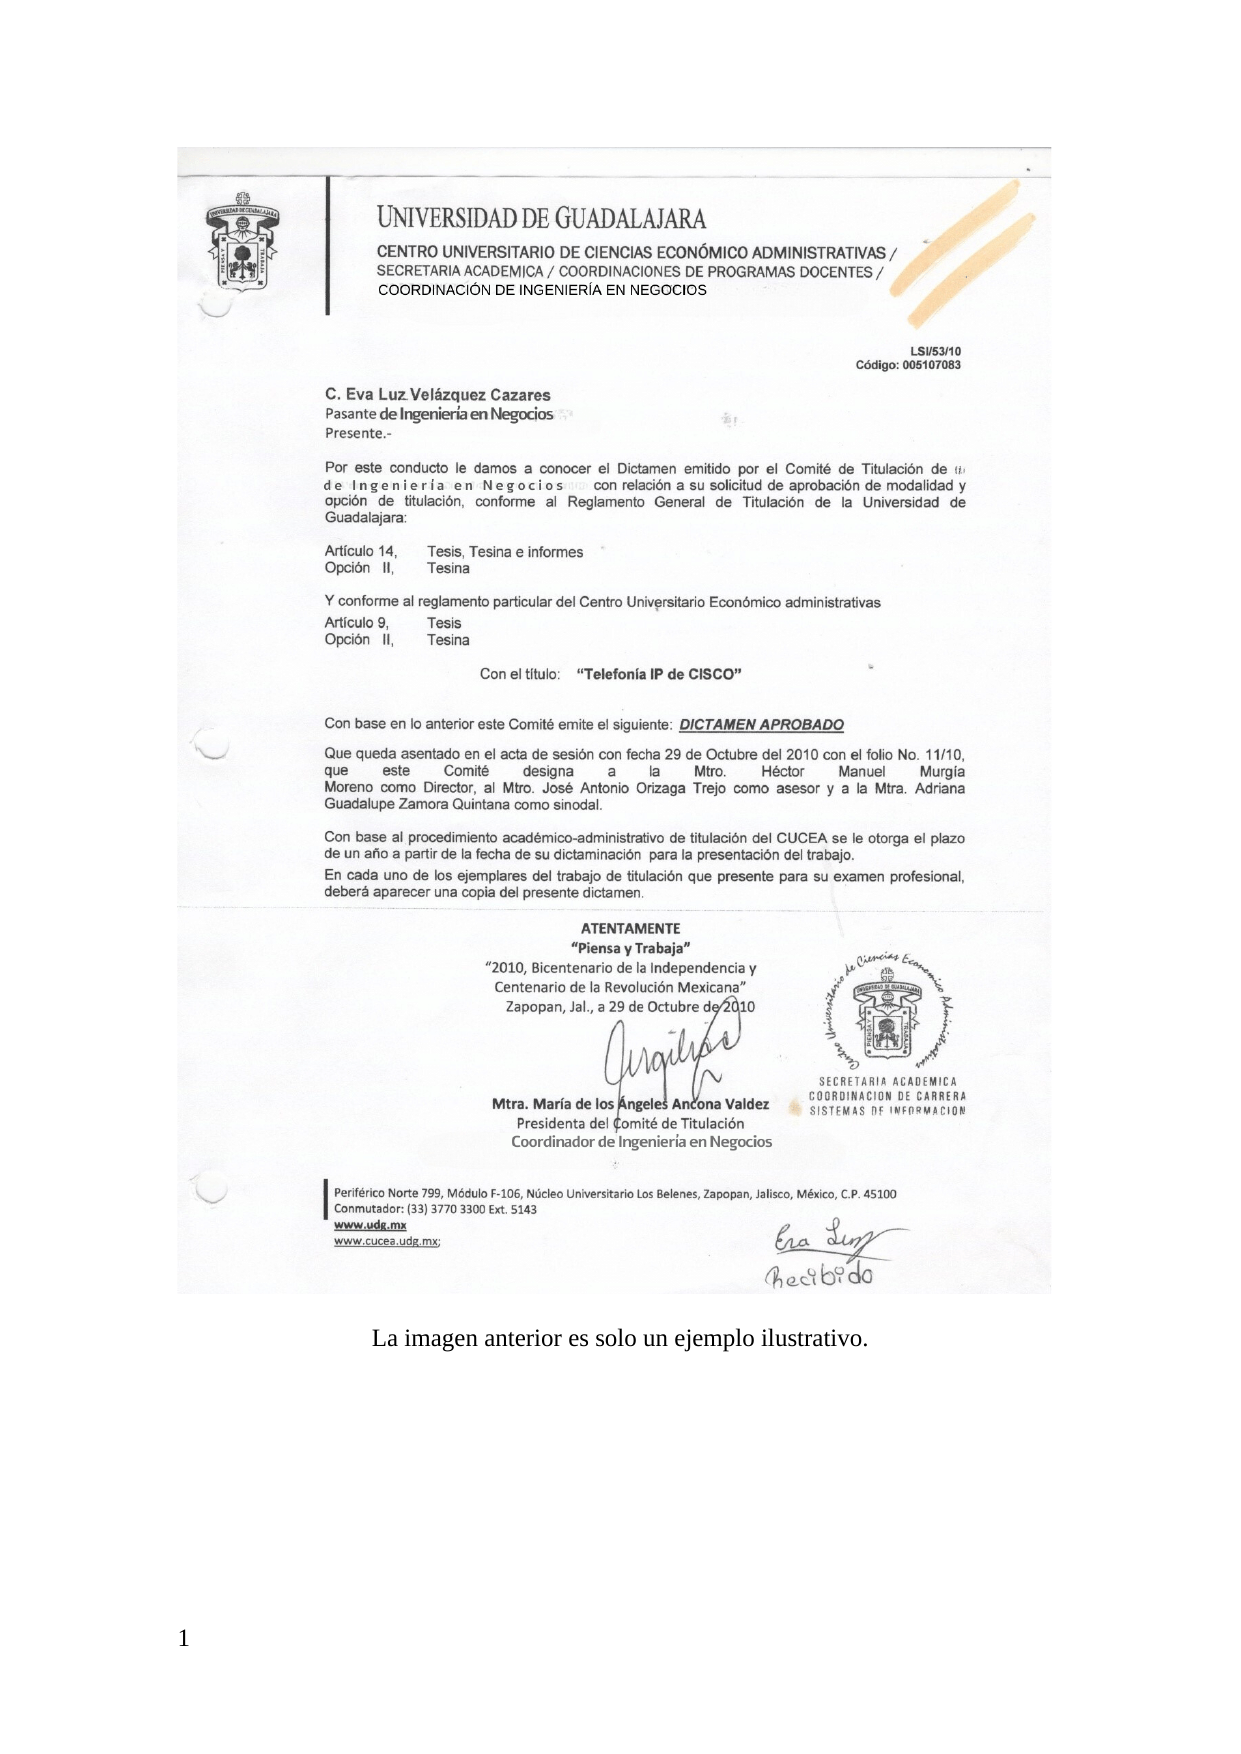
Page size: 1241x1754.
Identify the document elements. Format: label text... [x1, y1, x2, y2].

text La imagen anterior es solo un ejemplo ilustrativo. [177, 1323, 1063, 1351]
picture [177, 147, 1063, 1294]
